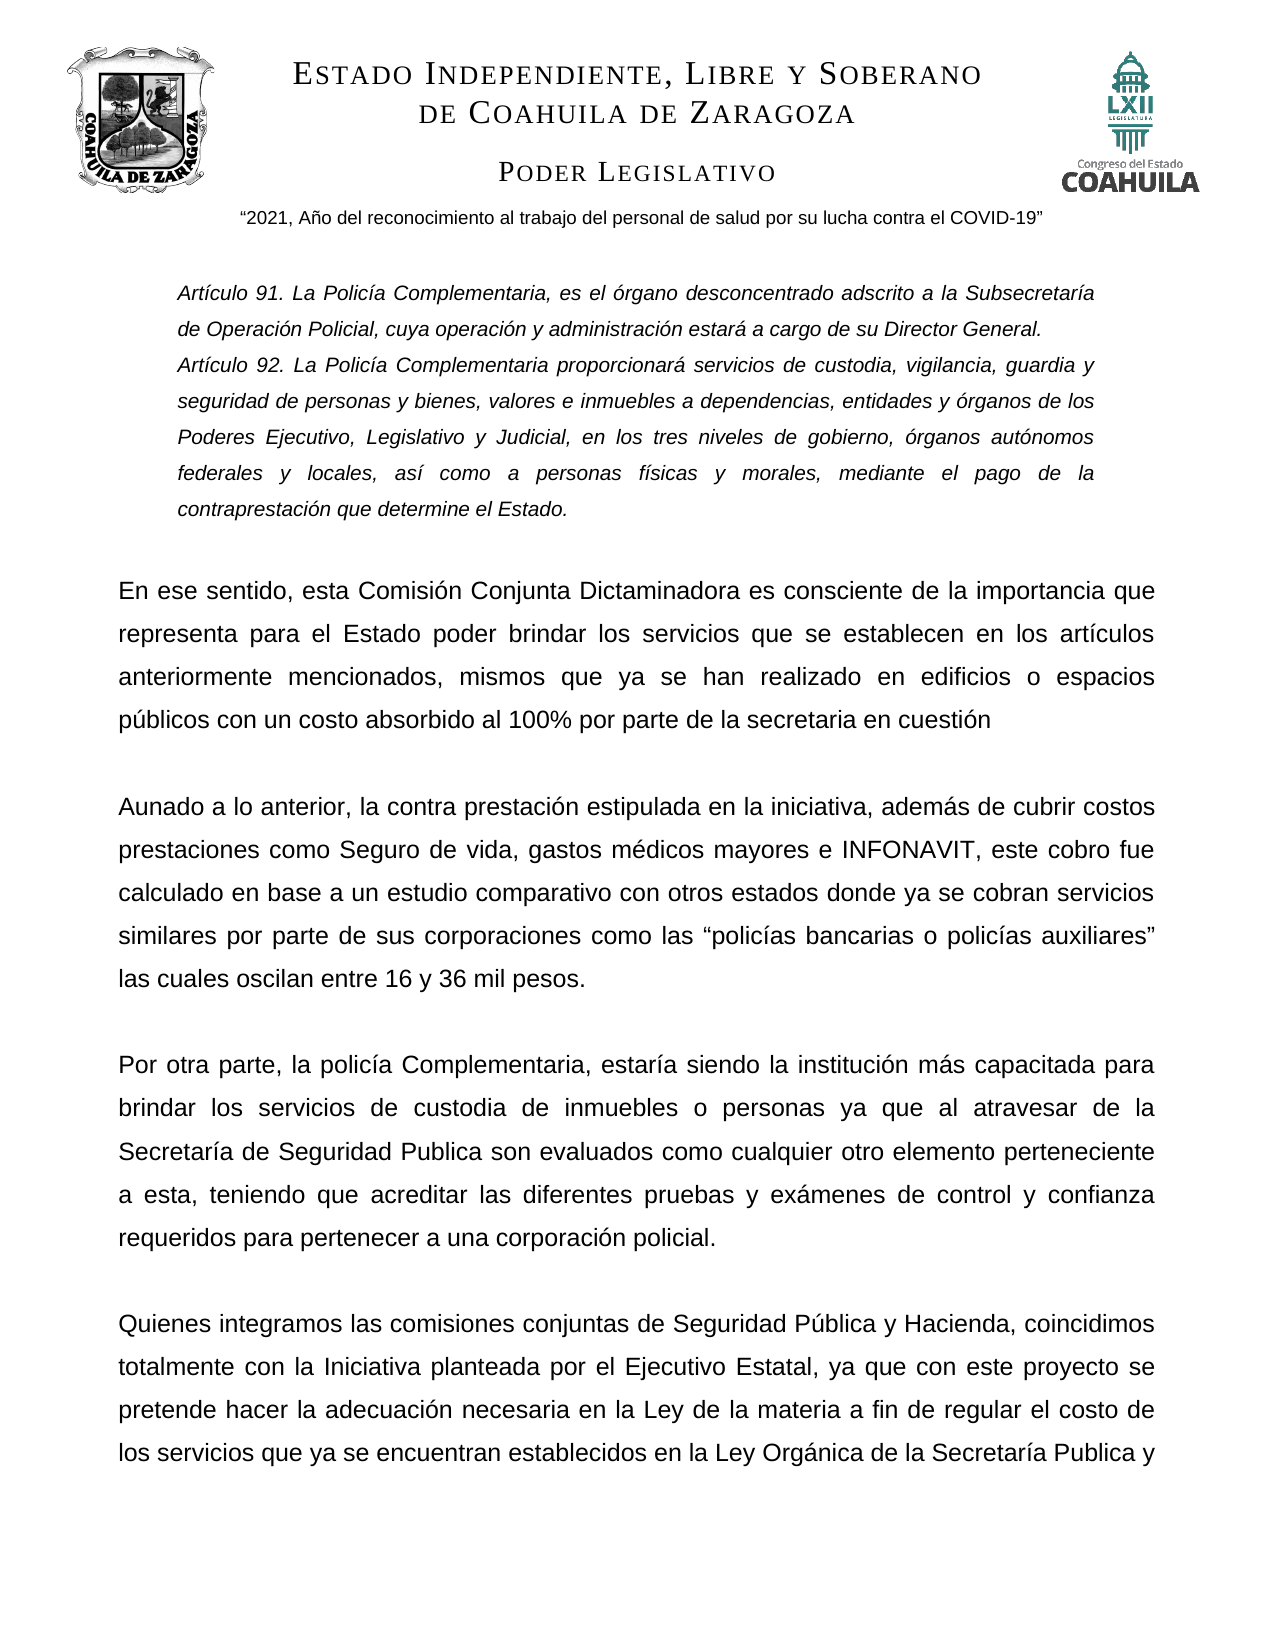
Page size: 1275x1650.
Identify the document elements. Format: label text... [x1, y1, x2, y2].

text Aunado a lo anterior, la contra prestación estipulada en la iniciativa, además de cubrir costos prestaciones como Seguro de vida, gastos médicos mayores e INFONAVIT, este cobro fue calculado en base a un estudio comparativo con otros estados donde ya se cobran servicios similares por parte de sus corporaciones como las “policías bancarias o policías auxiliares” las cuales oscilan entre 16 y 36 mil pesos. [118, 792, 1157, 993]
text En ese sentido, esta Comisión Conjunta Dictaminadora es consciente de la importancia que representa para el Estado poder brindar los servicios que se establecen en los artículos anteriormente mencionados, mismos que ya se han realizado en edificios o espacios públicos con un costo absorbido al 100% por parte de la secretaria en cuestión [118, 576, 1157, 734]
picture [66, 47, 215, 193]
text Artículo 92. La Policía Complementaria proporcionará servicios de custodia, vigilancia, guardia y seguridad de personas y bienes, valores e inmuebles a dependencias, entidades y órganos de los Poderes Ejecutivo, Legislativo y Judicial, en los tres niveles de gobierno, órganos autónomos federales y locales, así como a personas físicas y morales, mediante el pago de la contraprestación que determine el Estado. [177, 353, 1098, 521]
text Por otra parte, la policía Complementaria, estaría siendo la institución más capacitada para brindar los servicios de custodia de inmuebles o personas ya que al atravesar de la Secretaría de Seguridad Publica son evaluados como cualquier otro elemento perteneciente a esta, teniendo que acreditar las diferentes pruebas y exámenes de control y confianza requeridos para pertenecer a una corporación policial. [118, 1050, 1157, 1252]
picture [1052, 36, 1212, 205]
text Artículo 91. La Policía Complementaria, es el órgano desconcentrado adscrito a la Subsecretaría de Operación Policial, cuya operación y administración estará a cargo de su Director General. [177, 281, 1098, 341]
